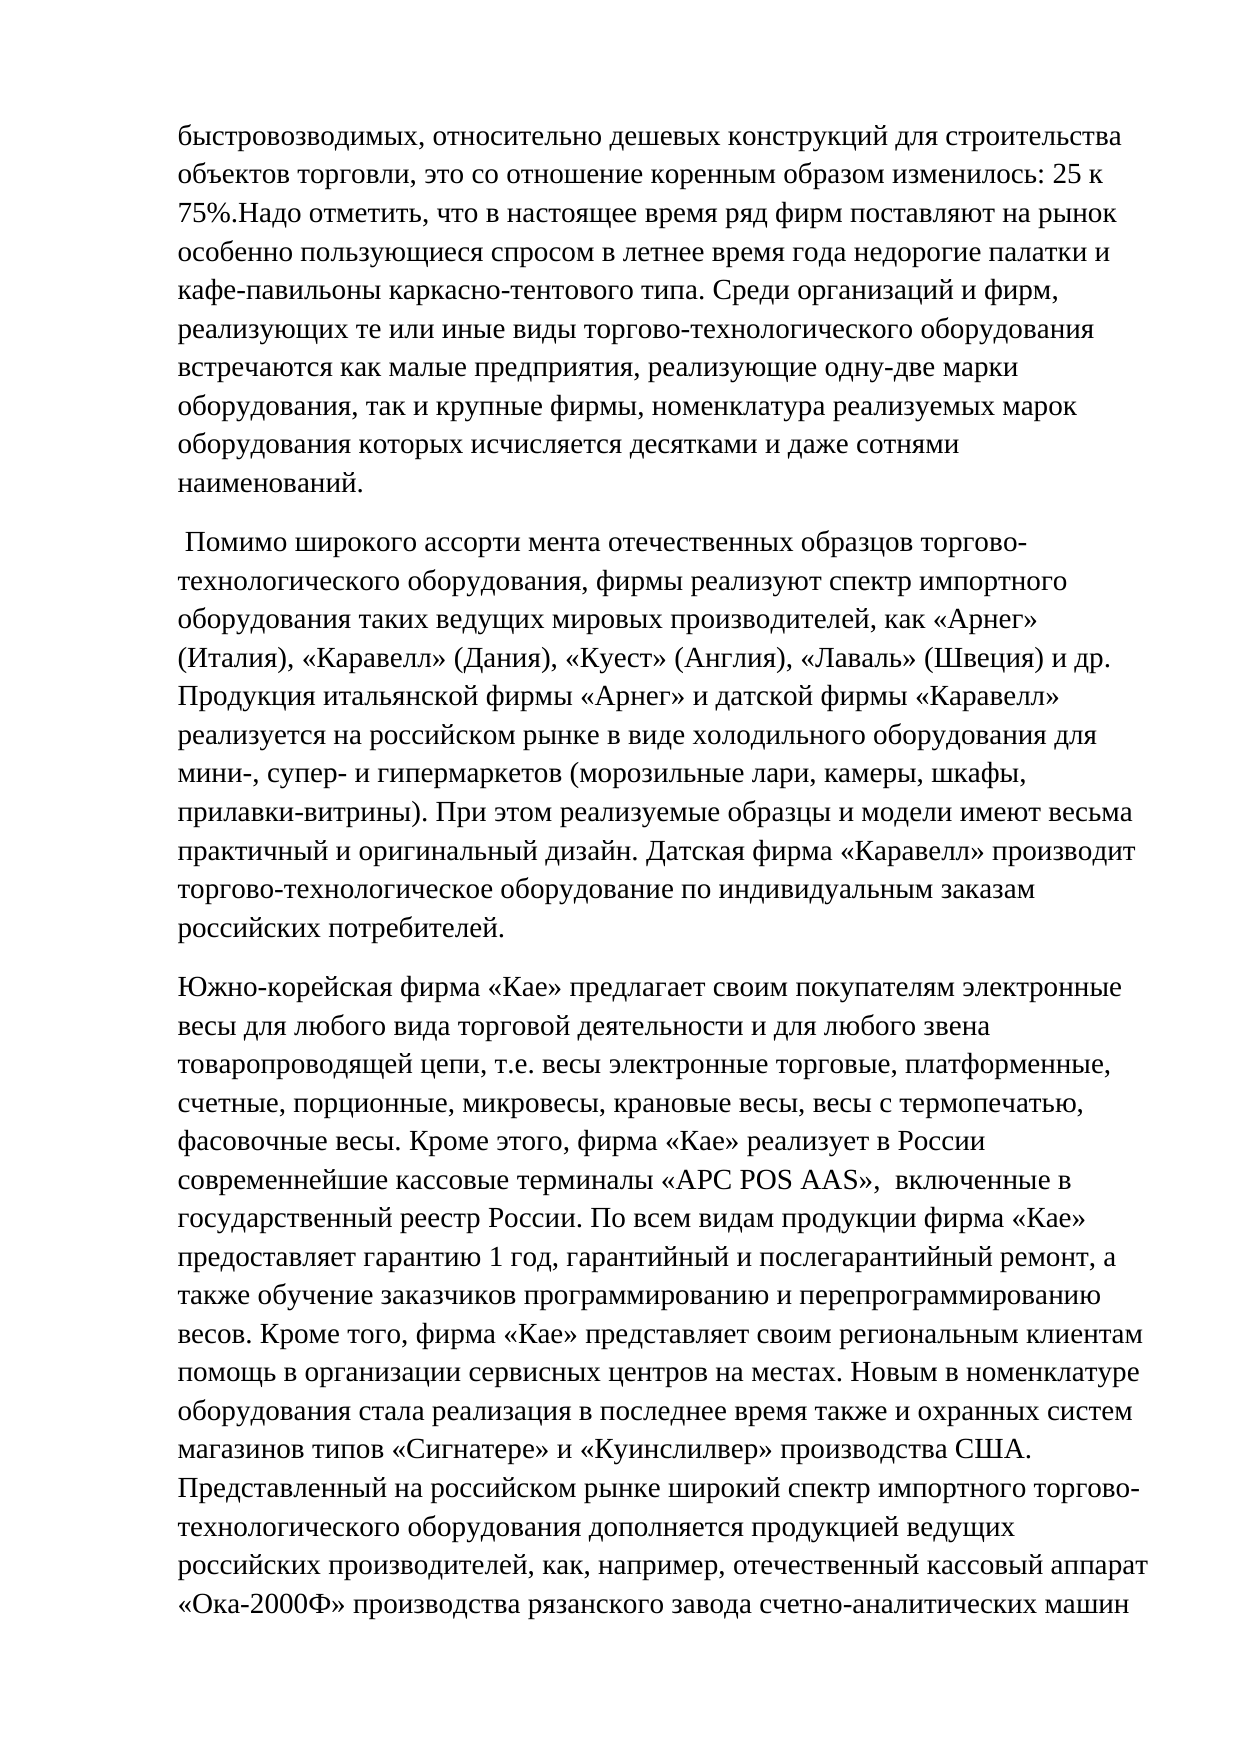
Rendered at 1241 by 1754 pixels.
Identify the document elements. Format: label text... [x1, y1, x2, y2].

text Помимо широкого ассорти мента отечественных образцов торгово-технологического оборудования, фирмы реализуют спектр импортного оборудования таких ведущих мировых производителей, как «Арнег» (Италия), «Каравелл» (Дания), «Куест» (Англия), «Лаваль» (Швеция) и др. Продукция итальянской фирмы «Арнег» и датской фирмы «Каравелл» реализуется на российском рынке в виде холодильного оборудования для мини-, супер- и гипермаркетов (морозильные лари, камеры, шкафы, прилавки-витрины). При этом реализуемые образцы и модели имеют весьма практичный и оригинальный дизайн. Датская фирма «Каравелл» производит торгово-технологическое оборудование по индивидуальным заказам российских потребителей. [177, 524, 1152, 943]
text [177, 118, 1152, 498]
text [177, 969, 1152, 1619]
